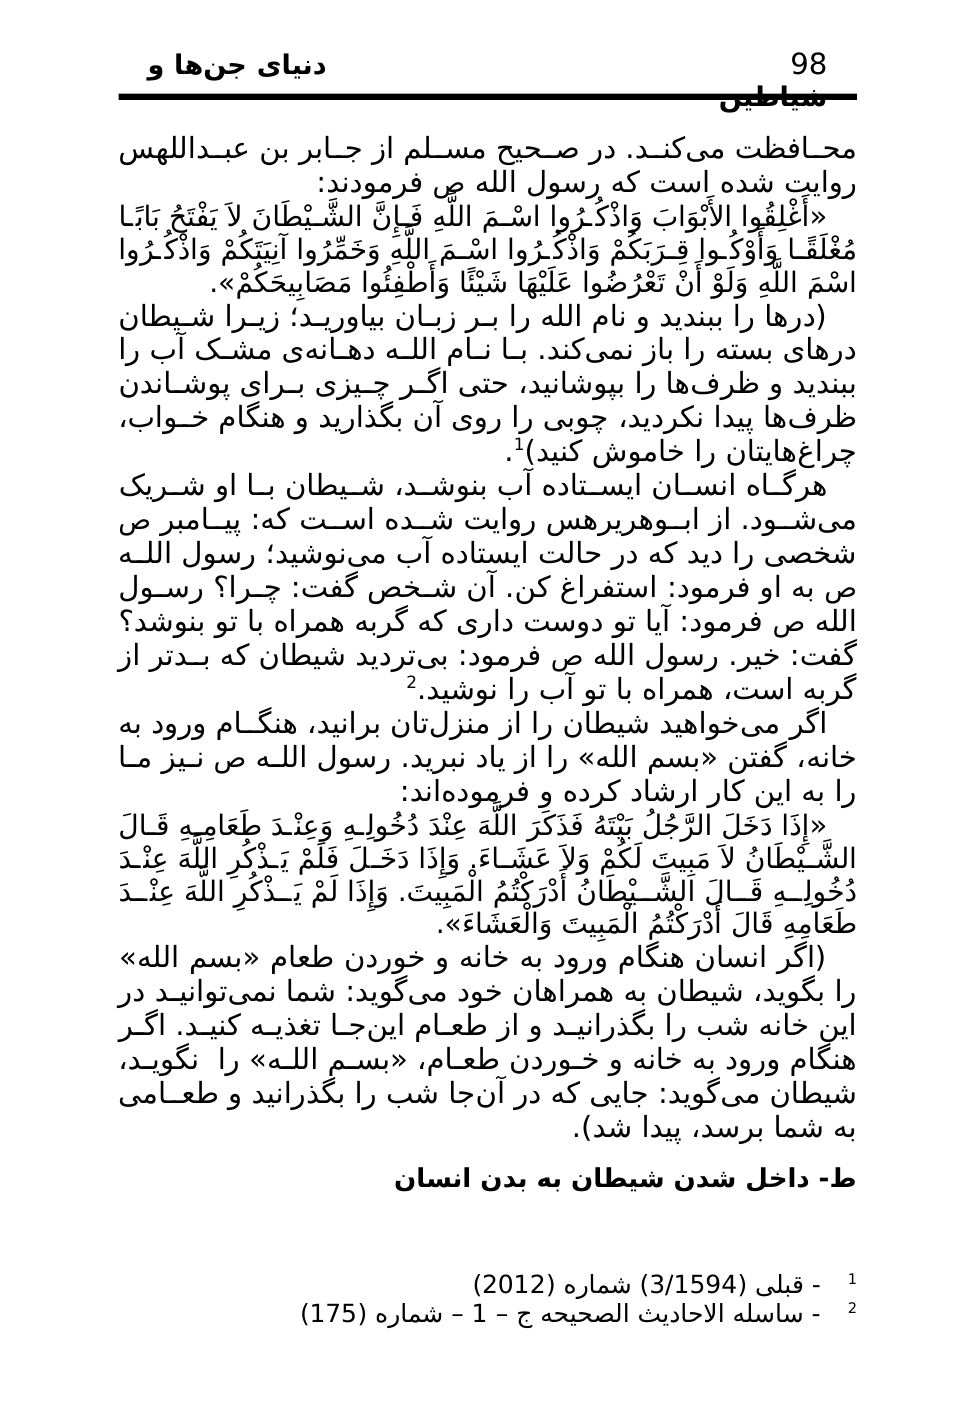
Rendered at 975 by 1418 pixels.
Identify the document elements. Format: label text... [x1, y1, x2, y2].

text هرگاه انسان ایستاده آب بنوشد، ‌شیطان با او شریک می‌شود. از ابوهریرهس روایت شده‌ است که‌: پیامبر ص شخصی را دید که در حالت ایستاده آب می‌نوشید‌؛ رسول الله ص به او فرمود:‌ استفراغ کن. ‌آن شخص گفت: چرا؟ رسول الله ص فرمود: آیا تو دوست داری که گربه همراه با تو بنوشد؟ گفت: خیر. رسول الله ص فرمود: بی‌تردید شیطان که بدتر از گربه است، همراه با تو آب را نوشید. [118, 469, 857, 706]
text اگر می‌خواهید شیطان را از منزل‌تان برانید، هنگام ورود به‌ خانه‌، گفتن «بسم الله» را از یاد نبرید. رسول الله ص نیز ما را به این کار ارشاد کرده و فرموده‌اند‌: [118, 706, 857, 808]
text (درها را ببندید و نام الله را بر زبان بیاورید؛ زیرا شیطان درهای بسته را باز نمی‌کند. با نام الله دهانه‌ی مشک آب را ببندید و‌ ظرف‌ها را بپوشانید، حتی اگر چیزی برای پوشاندن ظرف‌ها پیدا نکردید،‌ چوبی را روی آن بگذارید و هنگام خواب، چراغ‌هایتان را خاموش کنید). [118, 299, 857, 469]
text (اگر انسان هنگام ورود به خانه و خوردن طعام «بسم الله» را بگوید، شیطان به همراهان خود می‌گوید: شما نمی‌توانید در این خانه شب را بگذرانید‌ و از طعام این‌جا تغذیه کنید. اگر هنگام ورود به خانه و خوردن طعام، «بسم الله» را نگوید، ‌شیطان می‌گوید: جایی که در آن‌جا شب را بگذرانید و طعامی به شما برسد، پیدا شد). [118, 940, 857, 1144]
text «إِذَا دَخَلَ الرَّجُلُ بَيْتَهُ فَذَكَرَ اللَّهَ عِنْدَ دُخُولِهِ وَعِنْدَ طَعَامِهِ قَالَ الشَّيْطَانُ لاَ مَبِيتَ لَكُمْ وَلاَ عَشَاءَ. وَإِذَا دَخَلَ فَلَمْ يَذْكُرِ اللَّهَ عِنْدَ دُخُولِهِ قَالَ الشَّيْطَانُ أَدْرَكْتُمُ الْمَبِيتَ. وَإِذَا لَمْ يَذْكُرِ اللَّهَ عِنْدَ طَعَامِهِ قَالَ أَدْرَكْتُمُ الْمَبِيتَ وَالْعَشَاءَ». [118, 808, 857, 940]
text ط- داخل شدن شیطان به بدن انسان [118, 1163, 857, 1193]
text «أَغْلِقُوا الأَبْوَابَ وَاذْكُرُوا اسْمَ اللَّهِ فَإِنَّ الشَّيْطَانَ لاَ يَفْتَحُ بَابًا مُغْلَقًا وَأَوْكُوا قِرَبَكُمْ وَاذْكُرُوا اسْمَ اللَّهِ وَخَمِّرُوا آنِيَتَكُمْ وَاذْكُرُوا اسْمَ اللَّهِ وَلَوْ أَنْ تَعْرُضُوا عَلَيْهَا شَيْئًا وَأَطْفِئُوا مَصَابِيحَكُمْ». [118, 199, 857, 299]
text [118, 132, 857, 199]
